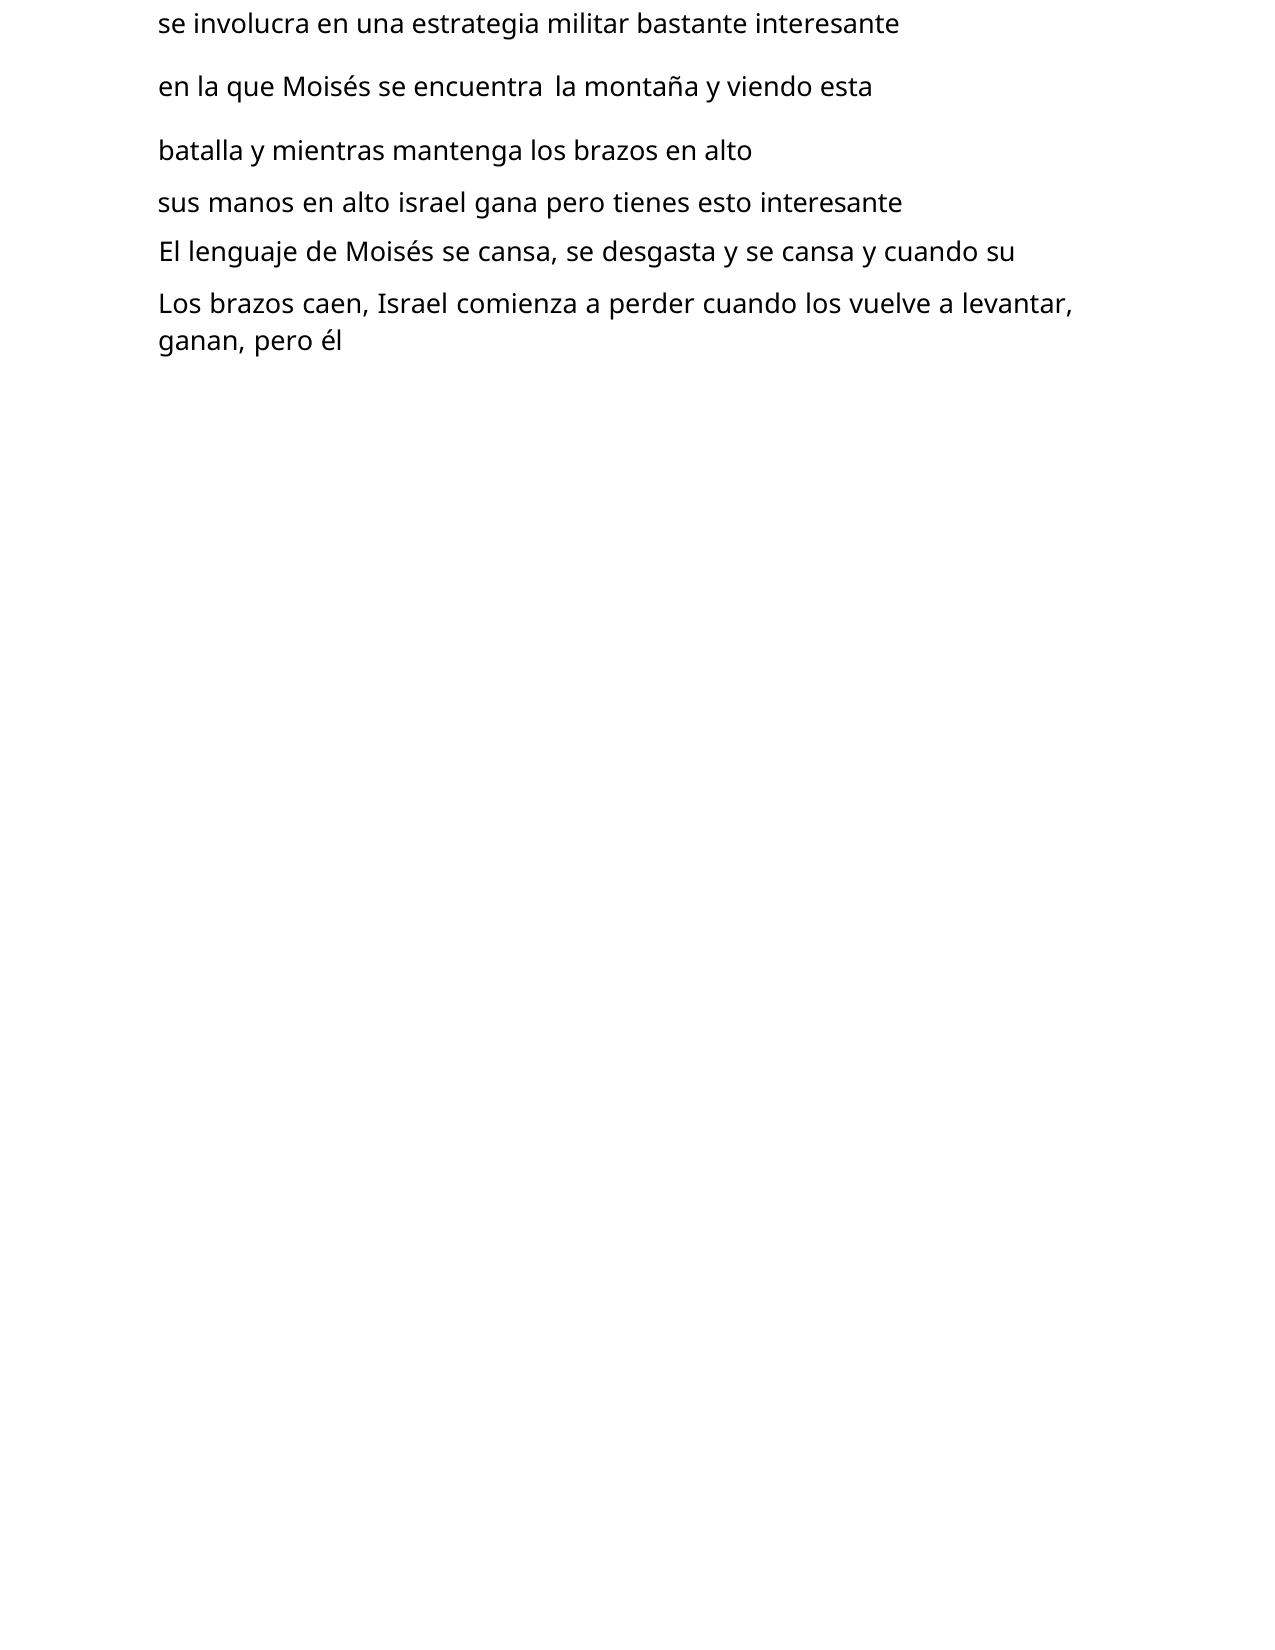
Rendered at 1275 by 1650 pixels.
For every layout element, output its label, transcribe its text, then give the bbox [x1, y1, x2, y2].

text El lenguaje de Moisés se cansa, se desgasta y se cansa y cuando su [158, 232, 1131, 269]
text se involucra en una estrategia militar bastante interesante en la que Moisés se encuentra la montaña y viendo esta batalla y mientras mantenga los brazos en alto [158, 4, 913, 168]
text Los brazos caen, Israel comienza a perder cuando los vuelve a levantar, ganan, pero él [158, 285, 1131, 359]
text sus manos en alto israel gana pero tienes esto interesante [157, 195, 1131, 217]
